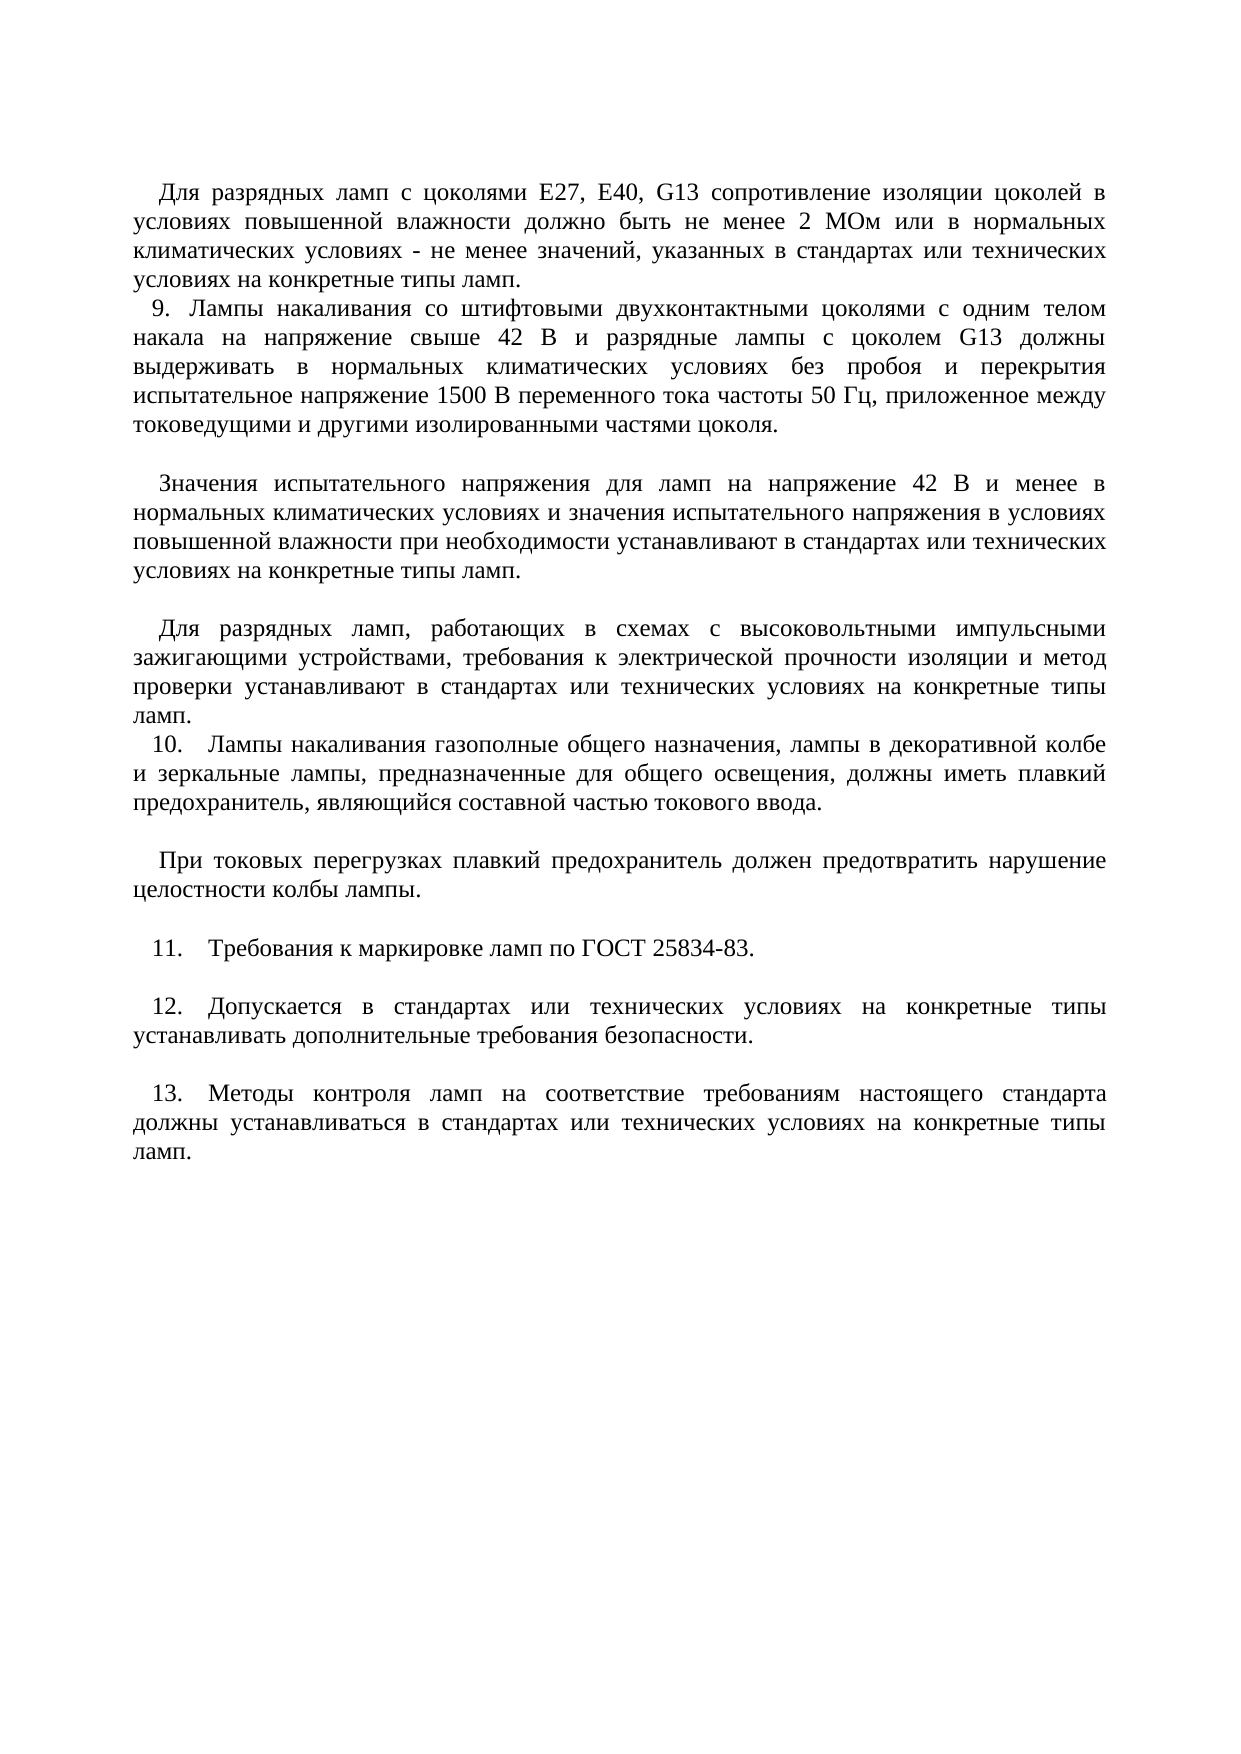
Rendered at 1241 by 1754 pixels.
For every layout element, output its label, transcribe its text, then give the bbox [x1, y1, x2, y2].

list Требования к маркировке ламп по ГОСТ 25834-83. [133, 932, 1107, 961]
list Лампы накаливания со штифтовыми двухконтактными цоколями с одним телом накала на напряжение свыше 42 В и разрядные лампы с цоколем G13 должны выдерживать в нормальных климатических условиях без пробоя и перекрытия испытательное напряжение 1500 В переменного тока частоты 50 Гц, приложенное между токоведущими и другими изолированными частями цоколя. [133, 293, 1107, 438]
list При токовых перегрузках плавкий предохранитель должен предотвратить нарушение целостности колбы лампы. [133, 816, 1107, 903]
list Для разрядных ламп с цоколями Е27, Е40, G13 сопротивление изоляции цоколей в условиях повышенной влажности должно быть не менее 2 МОм или в нормальных климатических условиях - не менее значений, указанных в стандартах или технических условиях на конкретные типы ламп. [133, 148, 1107, 293]
list Значения испытательного напряжения для ламп на напряжение 42 В и менее в нормальных климатических условиях и значения испытательного напряжения в условиях повышенной влажности при необходимости устанавливают в стандартах или технических условиях на конкретные типы ламп. [133, 438, 1107, 584]
list Допускается в стандартах или технических условиях на конкретные типы устанавливать дополнительные требования безопасности. [133, 991, 1107, 1049]
list Лампы накаливания газополные общего назначения, лампы в декоративной колбе и зеркальные лампы, предназначенные для общего освещения, должны иметь плавкий предохранитель, являющийся составной частью токового ввода. [133, 729, 1107, 816]
list Методы контроля ламп на соответствие требованиям настоящего стандарта должны устанавливаться в стандартах или технических условиях на конкретные типы ламп. [133, 1078, 1107, 1165]
list Для разрядных ламп, работающих в схемах с высоковольтными импульсными зажигающими устройствами, требования к электрической прочности изоляции и метод проверки устанавливают в стандартах или технических условиях на конкретные типы ламп. [133, 584, 1107, 729]
